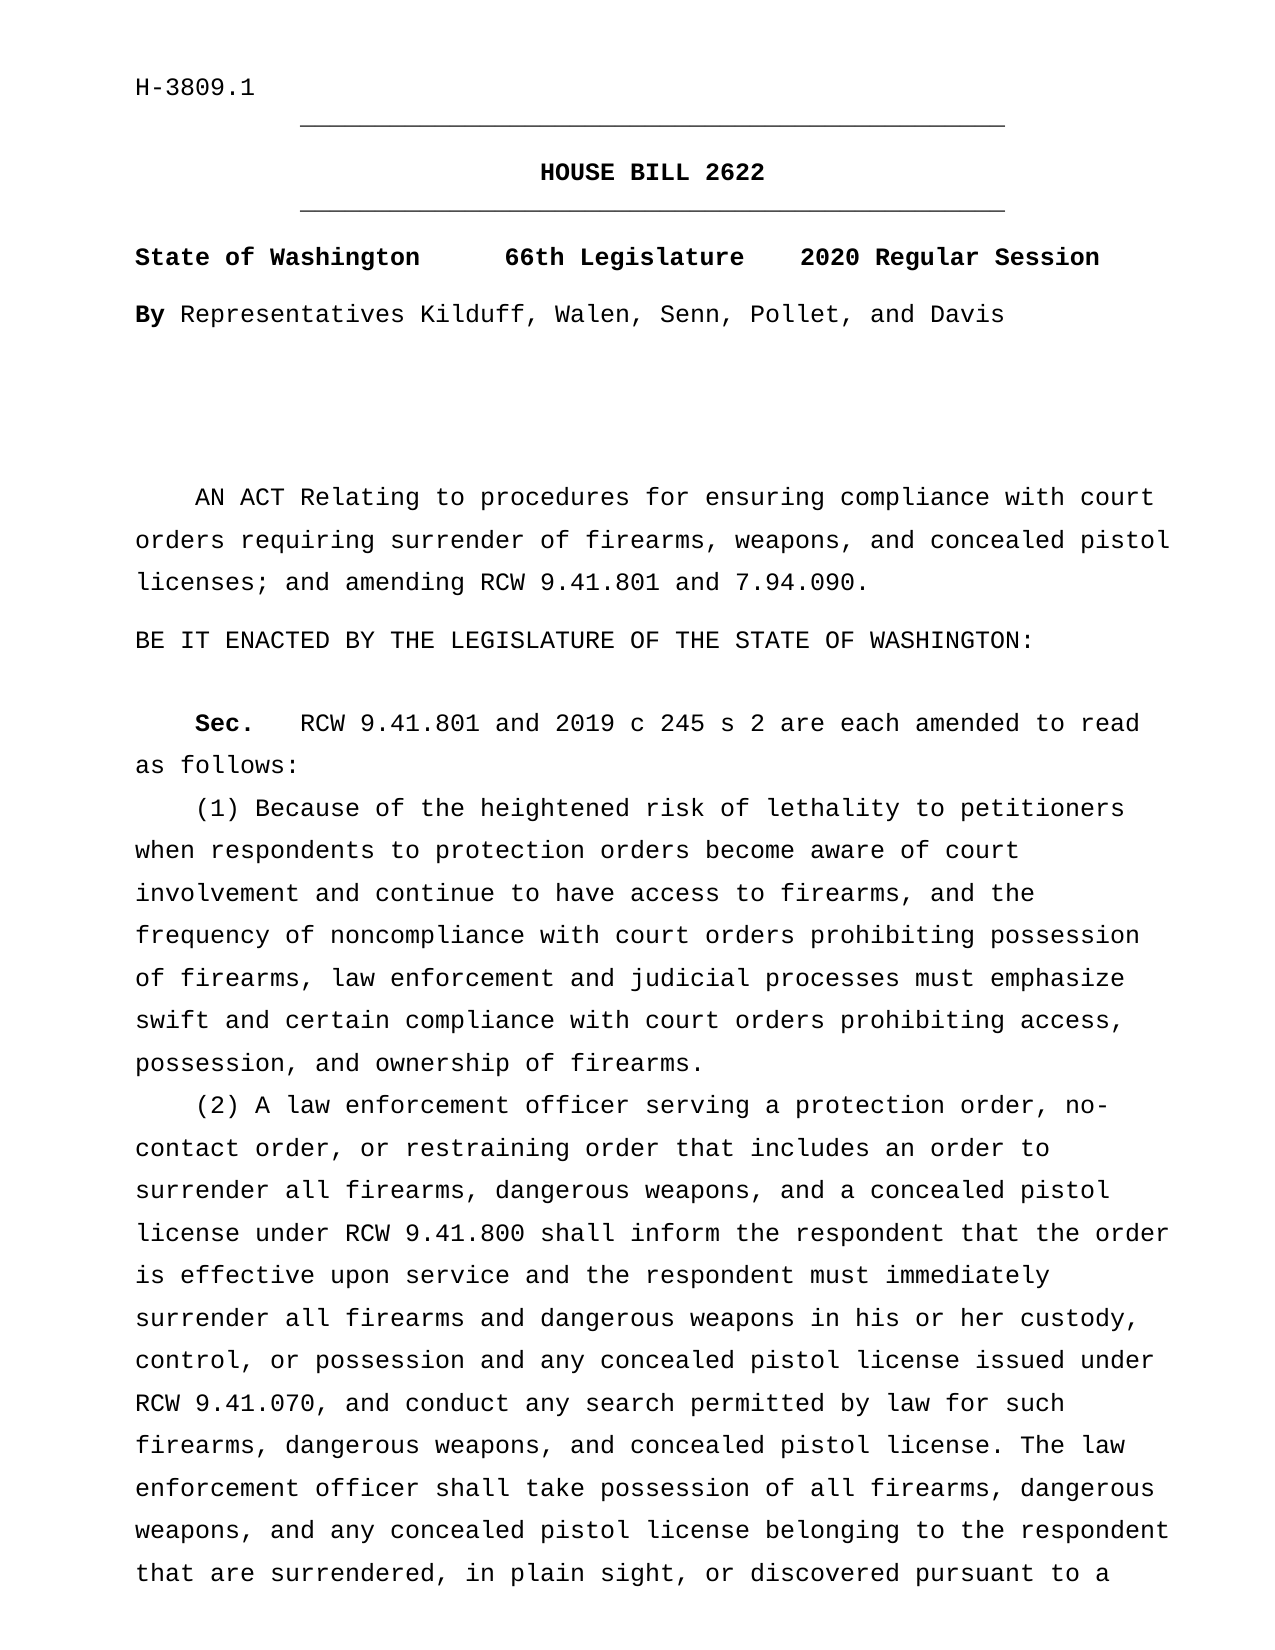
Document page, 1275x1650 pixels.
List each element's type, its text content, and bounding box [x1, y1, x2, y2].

text H-3809.1 [135, 75, 1170, 103]
text AN ACT Relating to procedures for ensuring compliance with court orders requiring surrender of firearms, weapons, and concealed pistol licenses; and amending RCW 9.41.801 and 7.94.090. [135, 472, 1170, 599]
text BE IT ENACTED BY THE LEGISLATURE OF THE STATE OF WASHINGTON: [135, 627, 1170, 656]
text (1) Because of the heightened risk of lethality to petitioners when respondents to protection orders become aware of court involvement and continue to have access to firearms, and the frequency of noncompliance with court orders prohibiting possession of firearms, law enforcement and judicial processes must emphasize swift and certain compliance with court orders prohibiting access, possession, and ownership of firearms. [135, 782, 1170, 1080]
text _______________________________________________ [135, 103, 1170, 132]
text State of Washington 66th Legislature 2020 Regular Session [135, 245, 1170, 273]
text HOUSE BILL 2622 [135, 160, 1170, 188]
text Sec. RCW 9.41.801 and 2019 c 245 s 2 are each amended to read as follows: [135, 697, 1170, 782]
text _______________________________________________ [135, 188, 1170, 217]
text By Representatives Kilduff, Walen, Senn, Pollet, and Davis [135, 302, 1170, 330]
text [135, 1080, 1170, 1590]
